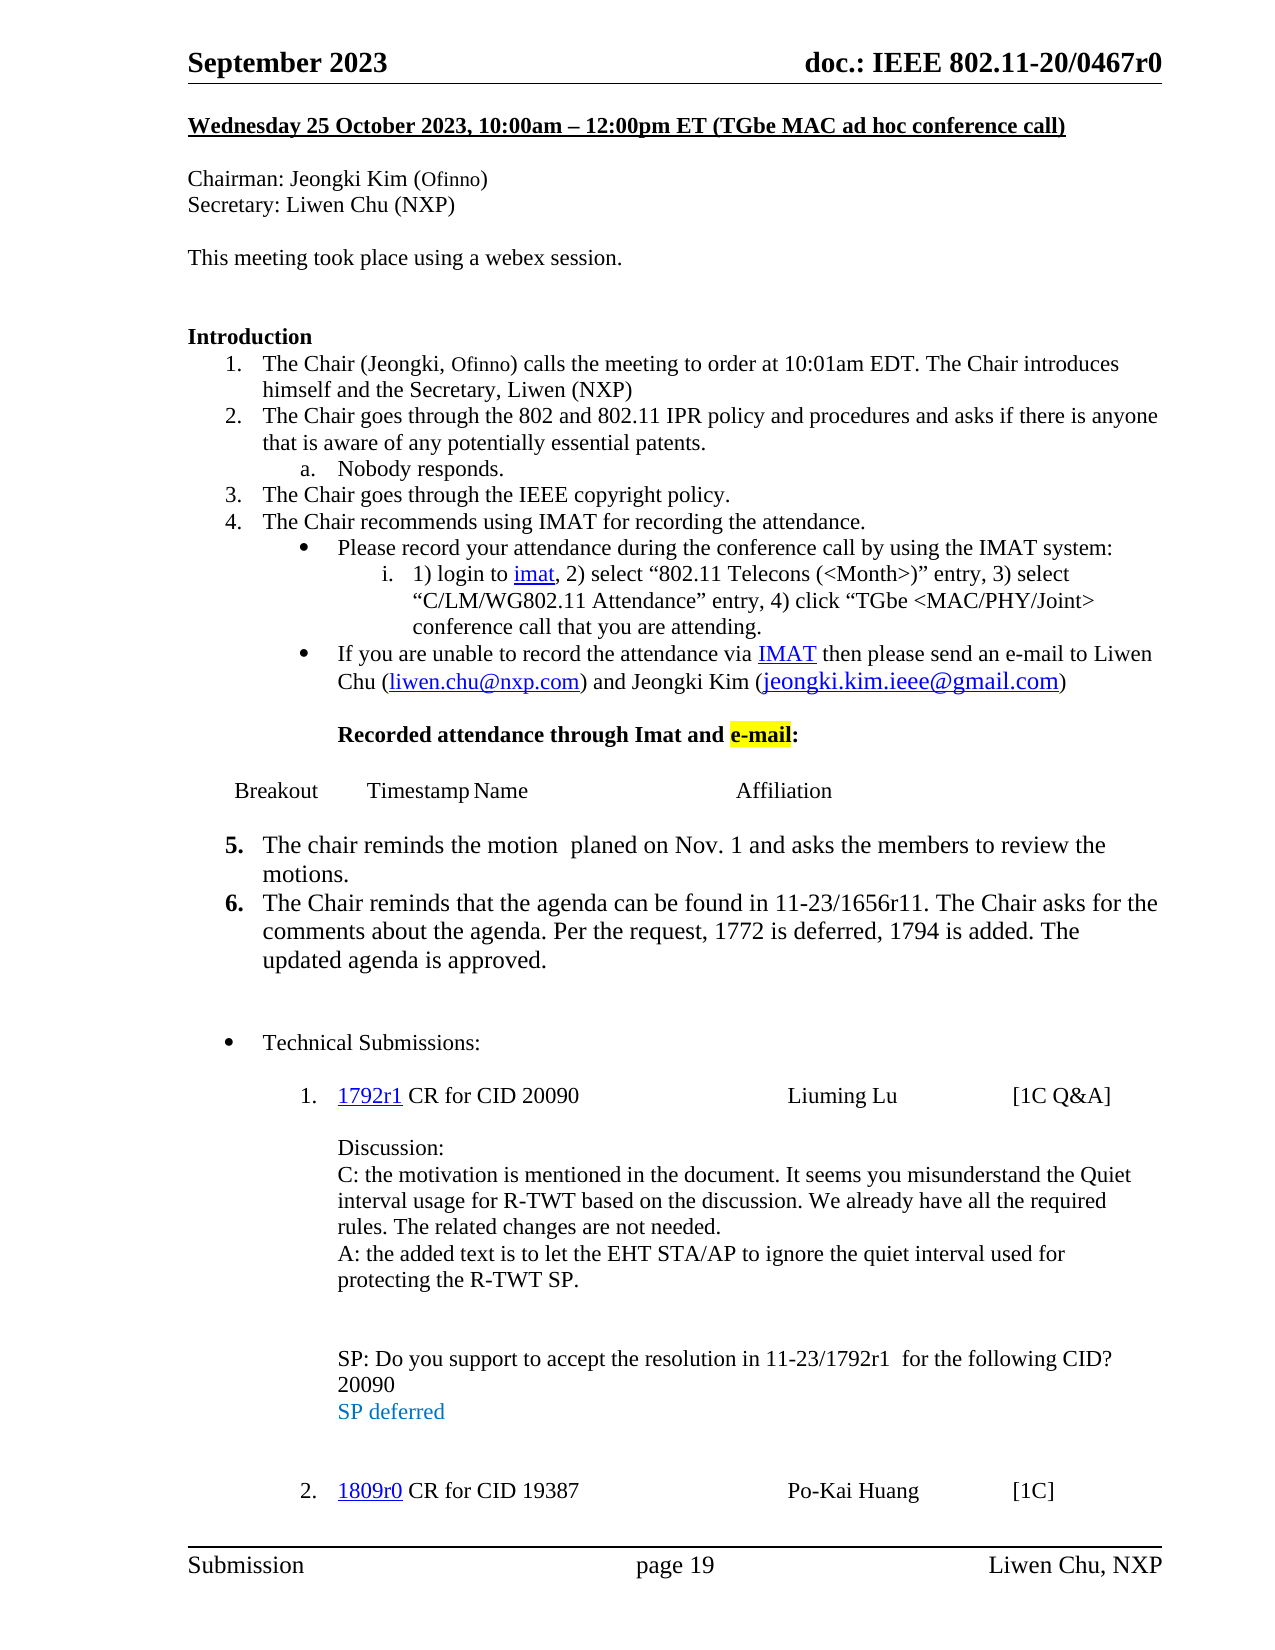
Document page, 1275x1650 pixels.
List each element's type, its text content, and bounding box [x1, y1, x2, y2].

list 1) login to imat, 2) select “802.11 Telecons (<Month>)” entry, 3) select “C/LM/WG802.11 Attendance” entry, 4) click “TGbe <MAC/PHY/Joint> conference call that you are attending. [394, 561, 1162, 639]
list The Chair goes through the 802 and 802.11 IPR policy and procedures and asks if there is anyone that is aware of any potentially essential patents. [225, 402, 1162, 455]
list The Chair goes through the IEEE copyright policy. [225, 481, 1162, 508]
text This meeting took place using a webex session. [187, 244, 1162, 271]
list The Chair (Jeongki, Ofinno) calls the meeting to order at 10:01am EDT. The Chair introduces himself and the Secretary, Liwen (NXP) [225, 350, 1162, 402]
list 1792r1 CR for CID 20090 Liuming Lu [1C Q&A] [300, 1082, 1162, 1108]
list 1809r0 CR for CID 19387 Po-Kai Huang [1C] [300, 1477, 1162, 1503]
list The chair reminds the motion planed on Nov. 1 and asks the members to review the motions. [225, 830, 1162, 888]
text Secretary: Liwen Chu (NXP) [187, 192, 1162, 218]
list The Chair recommends using IMAT for recording the attendance. [225, 508, 1162, 534]
table_header Name [472, 774, 734, 804]
text Introduction [187, 323, 1162, 350]
list A: the added text is to let the EHT STA/AP to ignore the quiet interval used for protecting the R-TWT SP. [337, 1240, 1162, 1292]
text 20090 [262, 1372, 1162, 1398]
list SP deferred [337, 1398, 1162, 1424]
text Chairman: Jeongki Kim (Ofinno) [187, 165, 1162, 192]
list Please record your attendance during the conference call by using the IMAT system: [300, 534, 1162, 561]
list C: the motivation is mentioned in the document. It seems you misunderstand the Quiet interval usage for R-TWT based on the discussion. We already have all the required rules. The related changes are not needed. [337, 1161, 1162, 1240]
list Technical Submissions: [225, 1029, 1162, 1055]
text SP: Do you support to accept the resolution in 11-23/1792r1 for the following CID? [262, 1345, 1162, 1372]
list If you are unable to record the attendance via IMAT then please send an e-mail to Liwen Chu (liwen.chu@nxp.com) and Jeongki Kim (jeongki.kim.ieee@gmail.com) [300, 639, 1162, 695]
table_header Affiliation [734, 774, 1275, 804]
table_header Timestamp [365, 774, 472, 804]
text Wednesday 25 October 2023, 10:00am – 12:00pm ET (TGbe MAC ad hoc conference call) [187, 112, 1162, 139]
text Recorded attendance through Imat and e-mail: [337, 695, 1162, 747]
table_header Breakout [188, 774, 364, 804]
list The Chair reminds that the agenda can be found in 11-23/1656r11. The Chair asks for the comments about the agenda. Per the request, 1772 is deferred, 1794 is added. The updated agenda is approved. [225, 888, 1162, 974]
list Nobody responds. [300, 455, 1162, 481]
list Discussion: [337, 1134, 1162, 1161]
